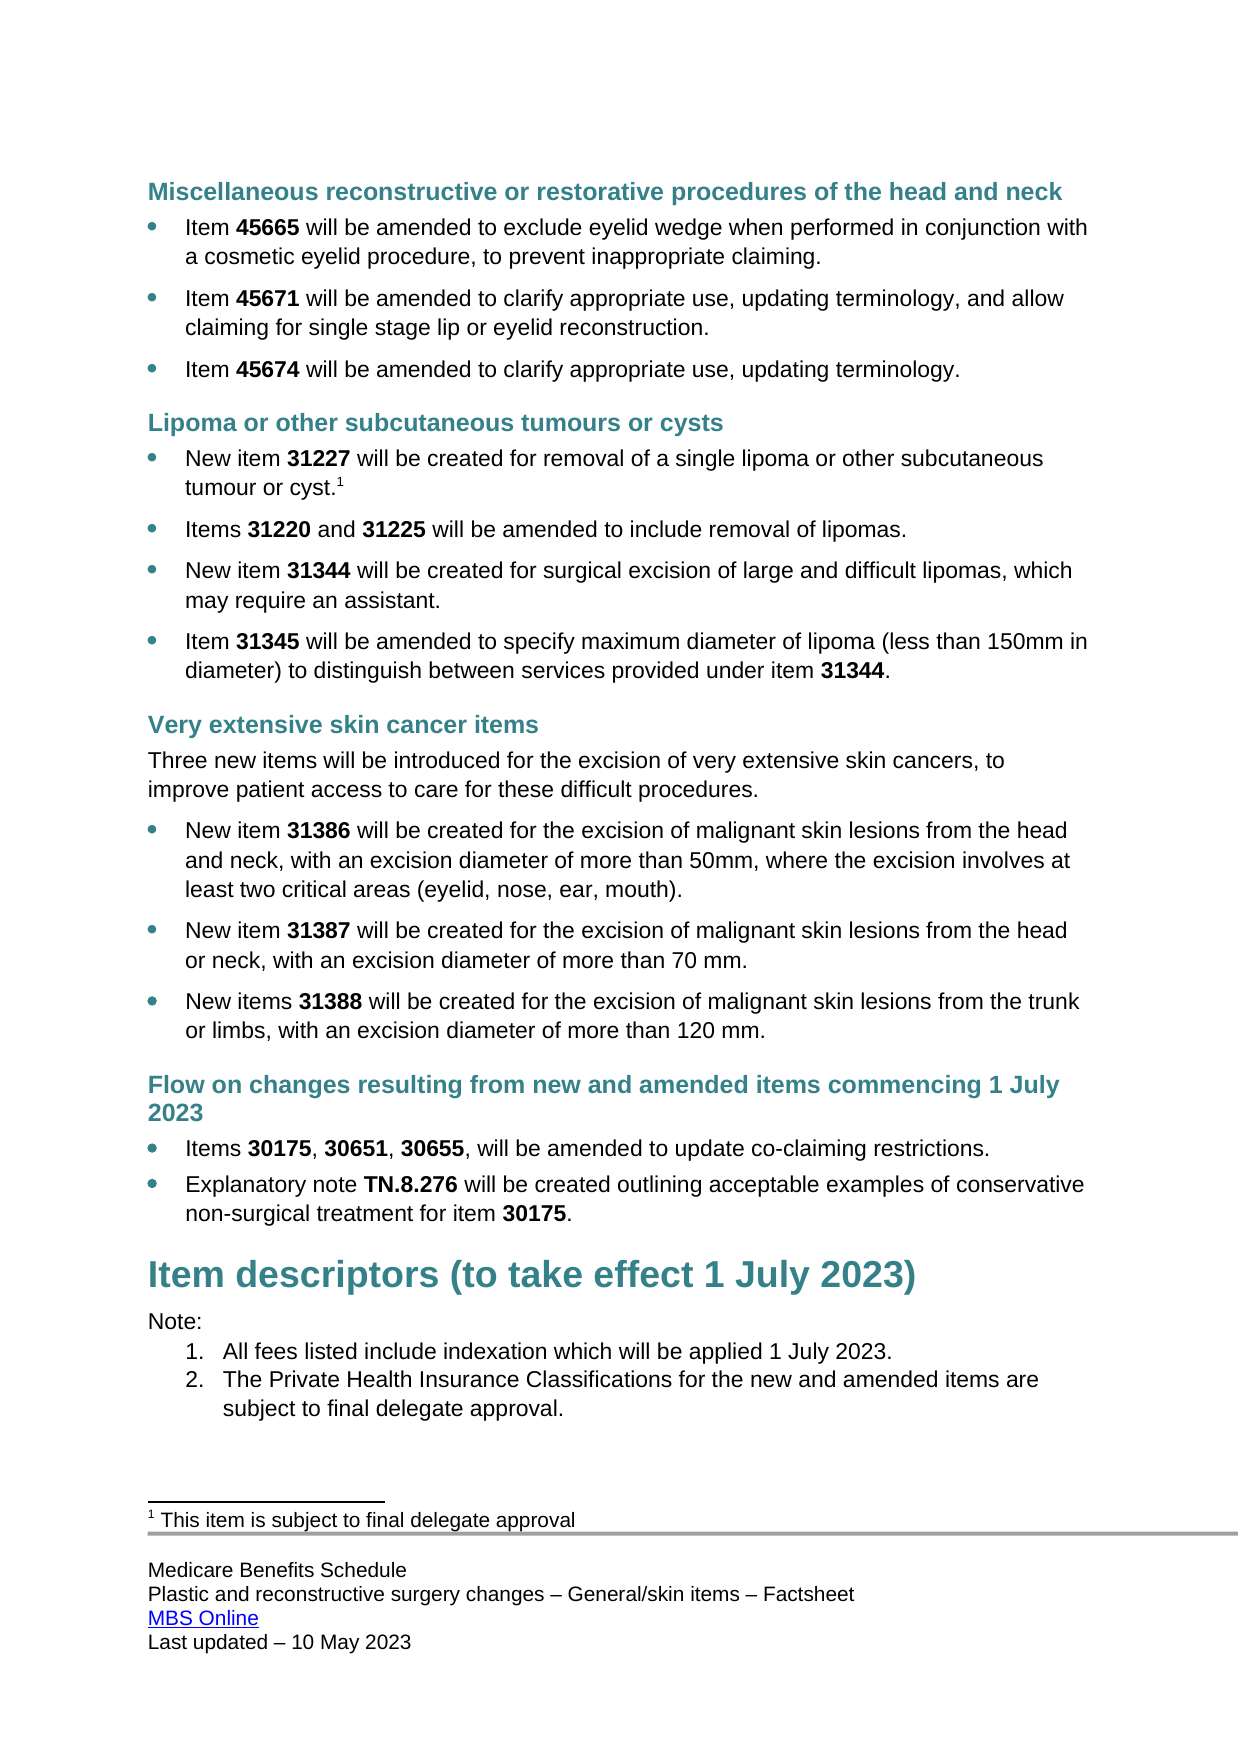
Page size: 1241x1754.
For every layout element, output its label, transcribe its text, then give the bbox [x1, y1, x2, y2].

list The Private Health Insurance Classifications for the new and amended items are subject to final delegate approval. [185, 1366, 1092, 1421]
list Item 45674 will be amended to clarify appropriate use, updating terminology. [148, 354, 1092, 383]
list Explanatory note TN.8.276 will be created outlining acceptable examples of conservative non-surgical treatment for item 30175. [148, 1169, 1092, 1227]
list All fees listed include indexation which will be applied 1 July 2023. [185, 1338, 1092, 1364]
list New item 31344 will be created for surgical excision of large and difficult lipomas, which may require an assistant. [148, 556, 1092, 614]
list Item 45665 will be amended to exclude eyelid wedge when performed in conjunction with a cosmetic eyelid procedure, to prevent inappropriate claiming. [148, 212, 1092, 271]
subtitle Miscellaneous reconstructive or restorative procedures of the head and neck [148, 177, 1092, 206]
list Item 45671 will be amended to clarify appropriate use, updating terminology, and allow claiming for single stage lip or eyelid reconstruction. [148, 283, 1092, 341]
list Item 31345 will be amended to specify maximum diameter of lipoma (less than 150mm in diameter) to distinguish between services provided under item 31344. [148, 626, 1092, 685]
list New item 31387 will be created for the excision of malignant skin lesions from the head or neck, with an excision diameter of more than 70 mm. [148, 916, 1092, 974]
subtitle Item descriptors (to take effect 1 July 2023) [148, 1252, 1092, 1295]
text Note: [148, 1308, 1092, 1334]
subtitle Lipoma or other subcutaneous tumours or cysts [148, 408, 1092, 437]
list New item 31227 will be created for removal of a single lipoma or other subcutaneous tumour or cyst. [148, 443, 1092, 501]
list Three new items will be introduced for the excision of very extensive skin cancers, to improve patient access to care for these difficult procedures. [148, 745, 1092, 803]
list Items 31220 and 31225 will be amended to include removal of lipomas. [148, 514, 1092, 543]
subtitle Flow on changes resulting from new and amended items commencing 1 July 2023 [148, 1070, 1092, 1127]
subtitle Very extensive skin cancer items [148, 710, 1092, 738]
list Items 30175, 30651, 30655, will be amended to update co-claiming restrictions. [148, 1133, 1092, 1163]
list New item 31386 will be created for the excision of malignant skin lesions from the head and neck, with an excision diameter of more than 50mm, where the excision involves at least two critical areas (eyelid, nose, ear, mouth). [148, 816, 1092, 903]
list New items 31388 will be created for the excision of malignant skin lesions from the trunk or limbs, with an excision diameter of more than 120 mm. [148, 986, 1092, 1045]
